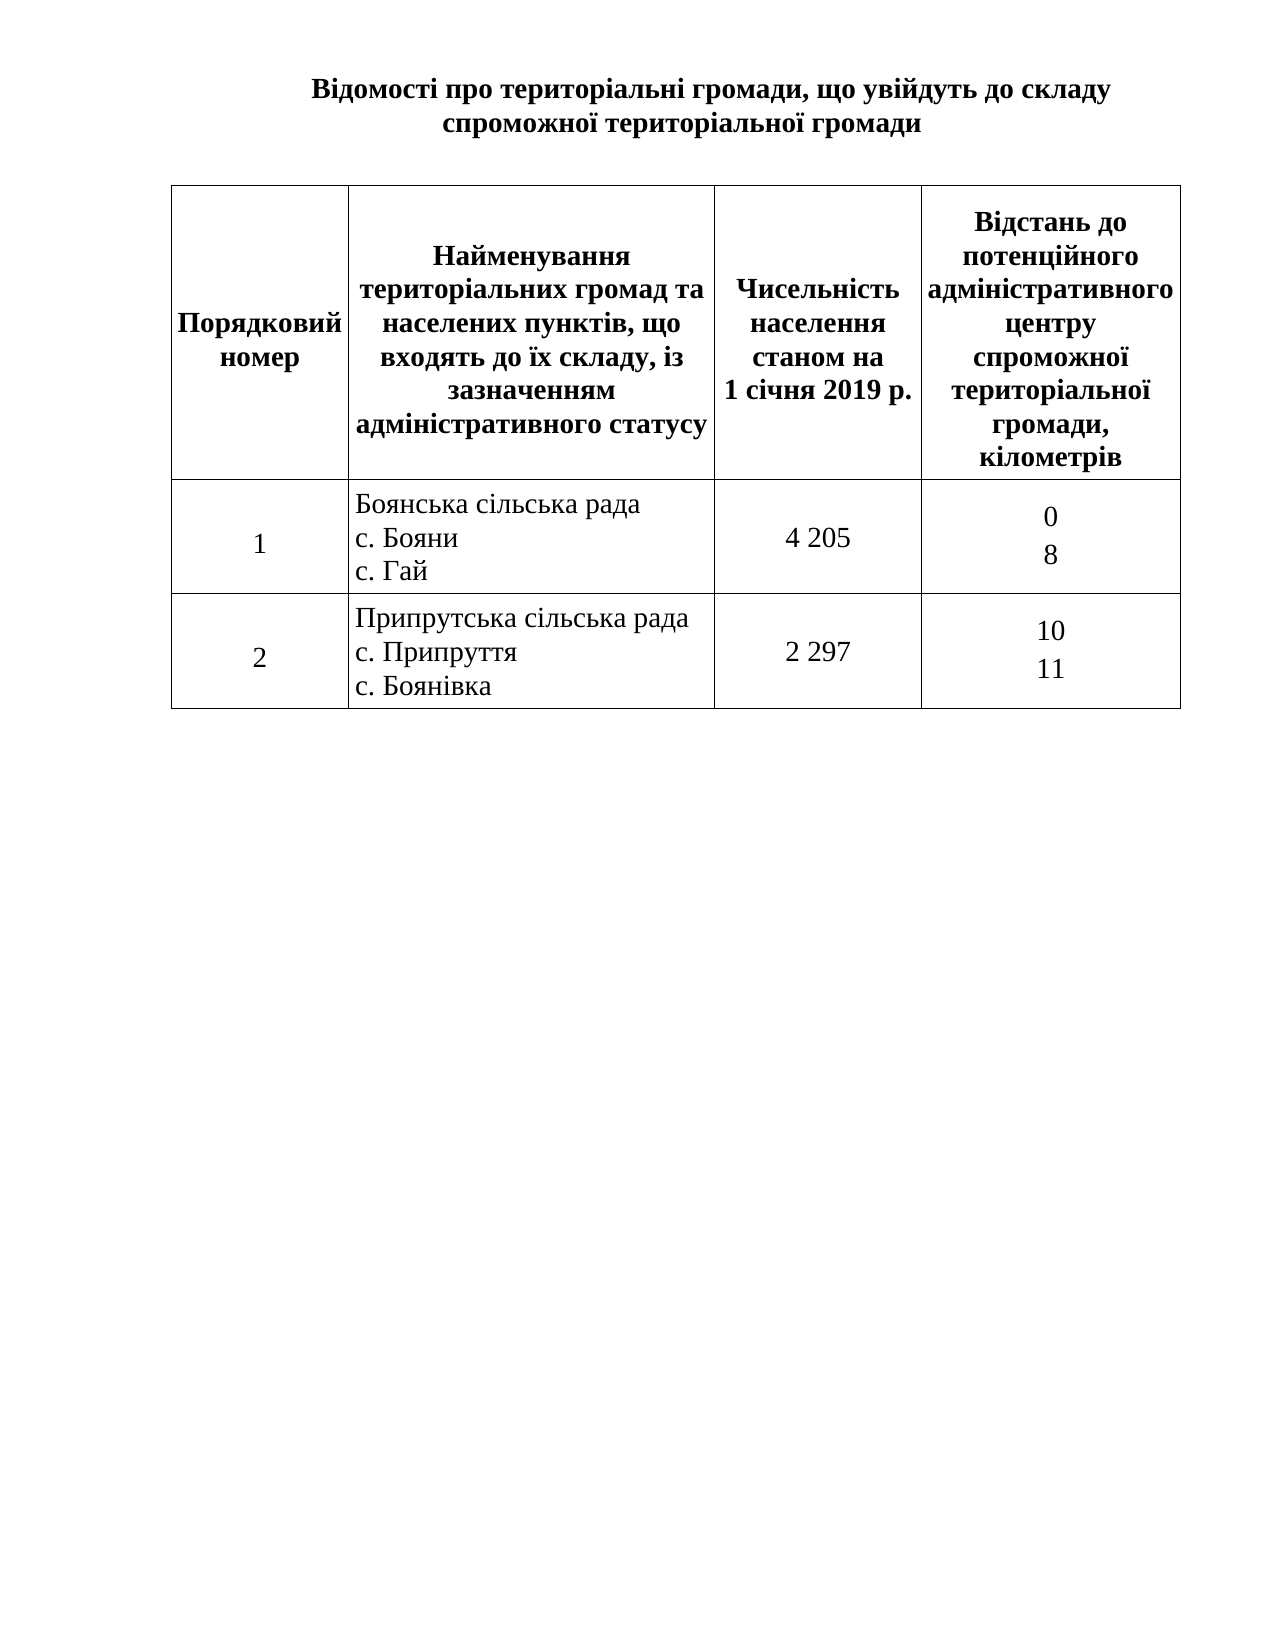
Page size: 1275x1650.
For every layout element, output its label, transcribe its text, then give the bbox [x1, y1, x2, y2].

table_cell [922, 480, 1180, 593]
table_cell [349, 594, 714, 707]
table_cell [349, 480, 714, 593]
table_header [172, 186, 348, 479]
text Відомості про територіальні громади, що увійдуть до складу спроможної територіальної громади [177, 72, 1186, 139]
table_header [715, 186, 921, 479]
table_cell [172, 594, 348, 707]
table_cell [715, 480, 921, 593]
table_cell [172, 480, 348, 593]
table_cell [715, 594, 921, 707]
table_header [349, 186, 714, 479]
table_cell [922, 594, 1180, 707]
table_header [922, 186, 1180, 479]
